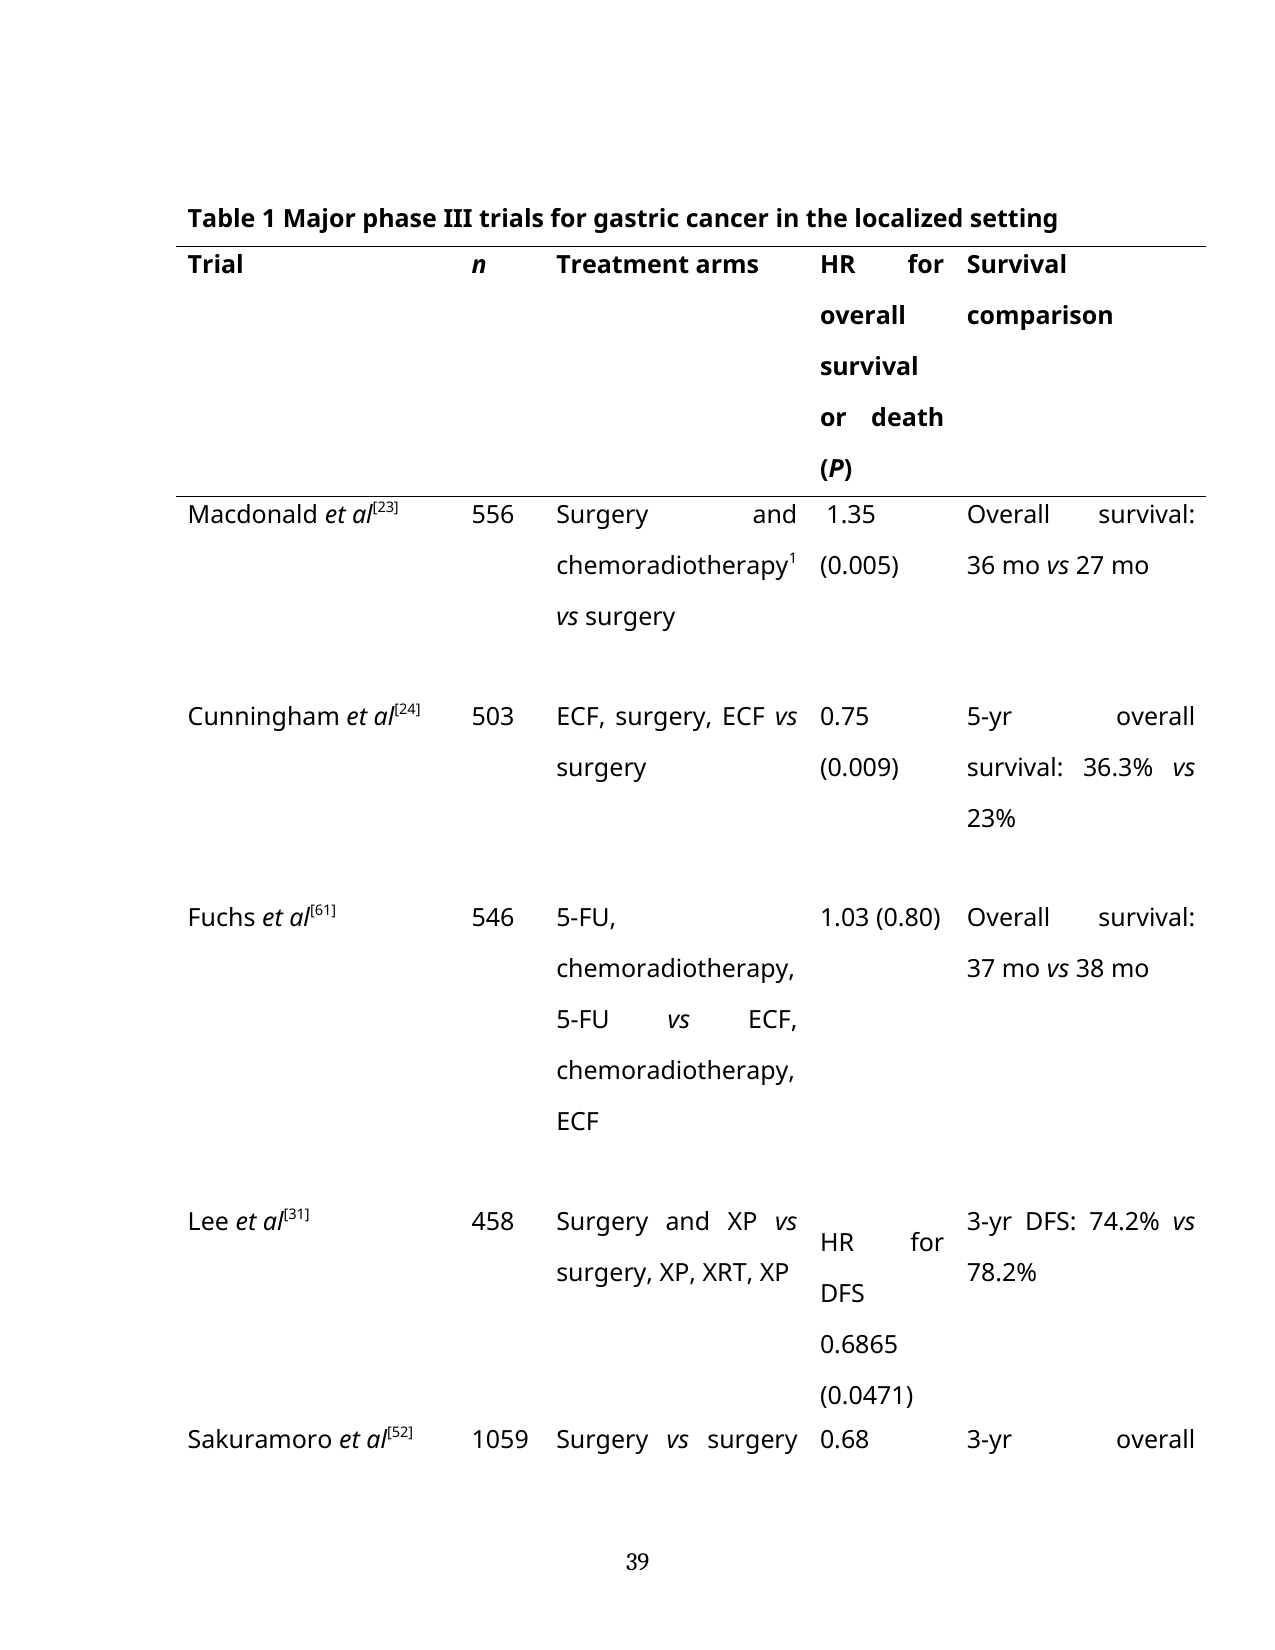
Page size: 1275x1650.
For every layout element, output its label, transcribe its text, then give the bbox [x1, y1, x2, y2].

table_cell 1.03 (0.80) [809, 900, 955, 1203]
table_cell Overall survival: 37 mo vs 38 mo [955, 900, 1206, 1203]
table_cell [176, 1422, 460, 1467]
table_cell 546 [460, 900, 545, 1203]
table_cell Surgery and chemoradiotherapy1 vs surgery [545, 497, 808, 698]
table_cell Trial [176, 247, 460, 496]
table_cell 556 [460, 497, 545, 698]
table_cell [809, 1422, 955, 1467]
table_cell Fuchs et al[61] [176, 900, 460, 1203]
table_cell Cunningham et al[24] [176, 698, 460, 900]
table_cell ECF, surgery, ECF vs surgery [545, 698, 808, 900]
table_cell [545, 1422, 808, 1467]
table_cell Macdonald et al[23] [176, 497, 460, 698]
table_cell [955, 1422, 1206, 1467]
table_cell 458 [460, 1203, 545, 1422]
table_cell 1.35 (0.005) [809, 497, 955, 698]
table_cell 1059 [460, 1422, 545, 1467]
table_header Table 1 Major phase III trials for gastric cancer in the localized setting [176, 201, 1206, 246]
table_cell 0.75 (0.009) [809, 698, 955, 900]
table_cell n [460, 247, 545, 496]
table_cell Surgery and XP vs surgery, XP, XRT, XP [545, 1203, 808, 1422]
table_cell Treatment arms [545, 247, 808, 496]
table_cell 503 [460, 698, 545, 900]
table_cell 5-yr overall survival: 36.3% vs 23% [955, 698, 1206, 900]
table_cell HR for DFS 0.6865 (0.0471) [809, 1203, 955, 1422]
table_cell Survival comparison [955, 247, 1206, 496]
table_cell 3-yr DFS: 74.2% vs 78.2% [955, 1203, 1206, 1422]
table_cell Lee et al[31] [176, 1203, 460, 1422]
table_cell Overall survival: 36 mo vs 27 mo [955, 497, 1206, 698]
table_cell 5-FU, chemoradiotherapy, 5-FU vs ECF, chemoradiotherapy, ECF [545, 900, 808, 1203]
table_cell HR for overall survival or death (P) [809, 247, 955, 496]
